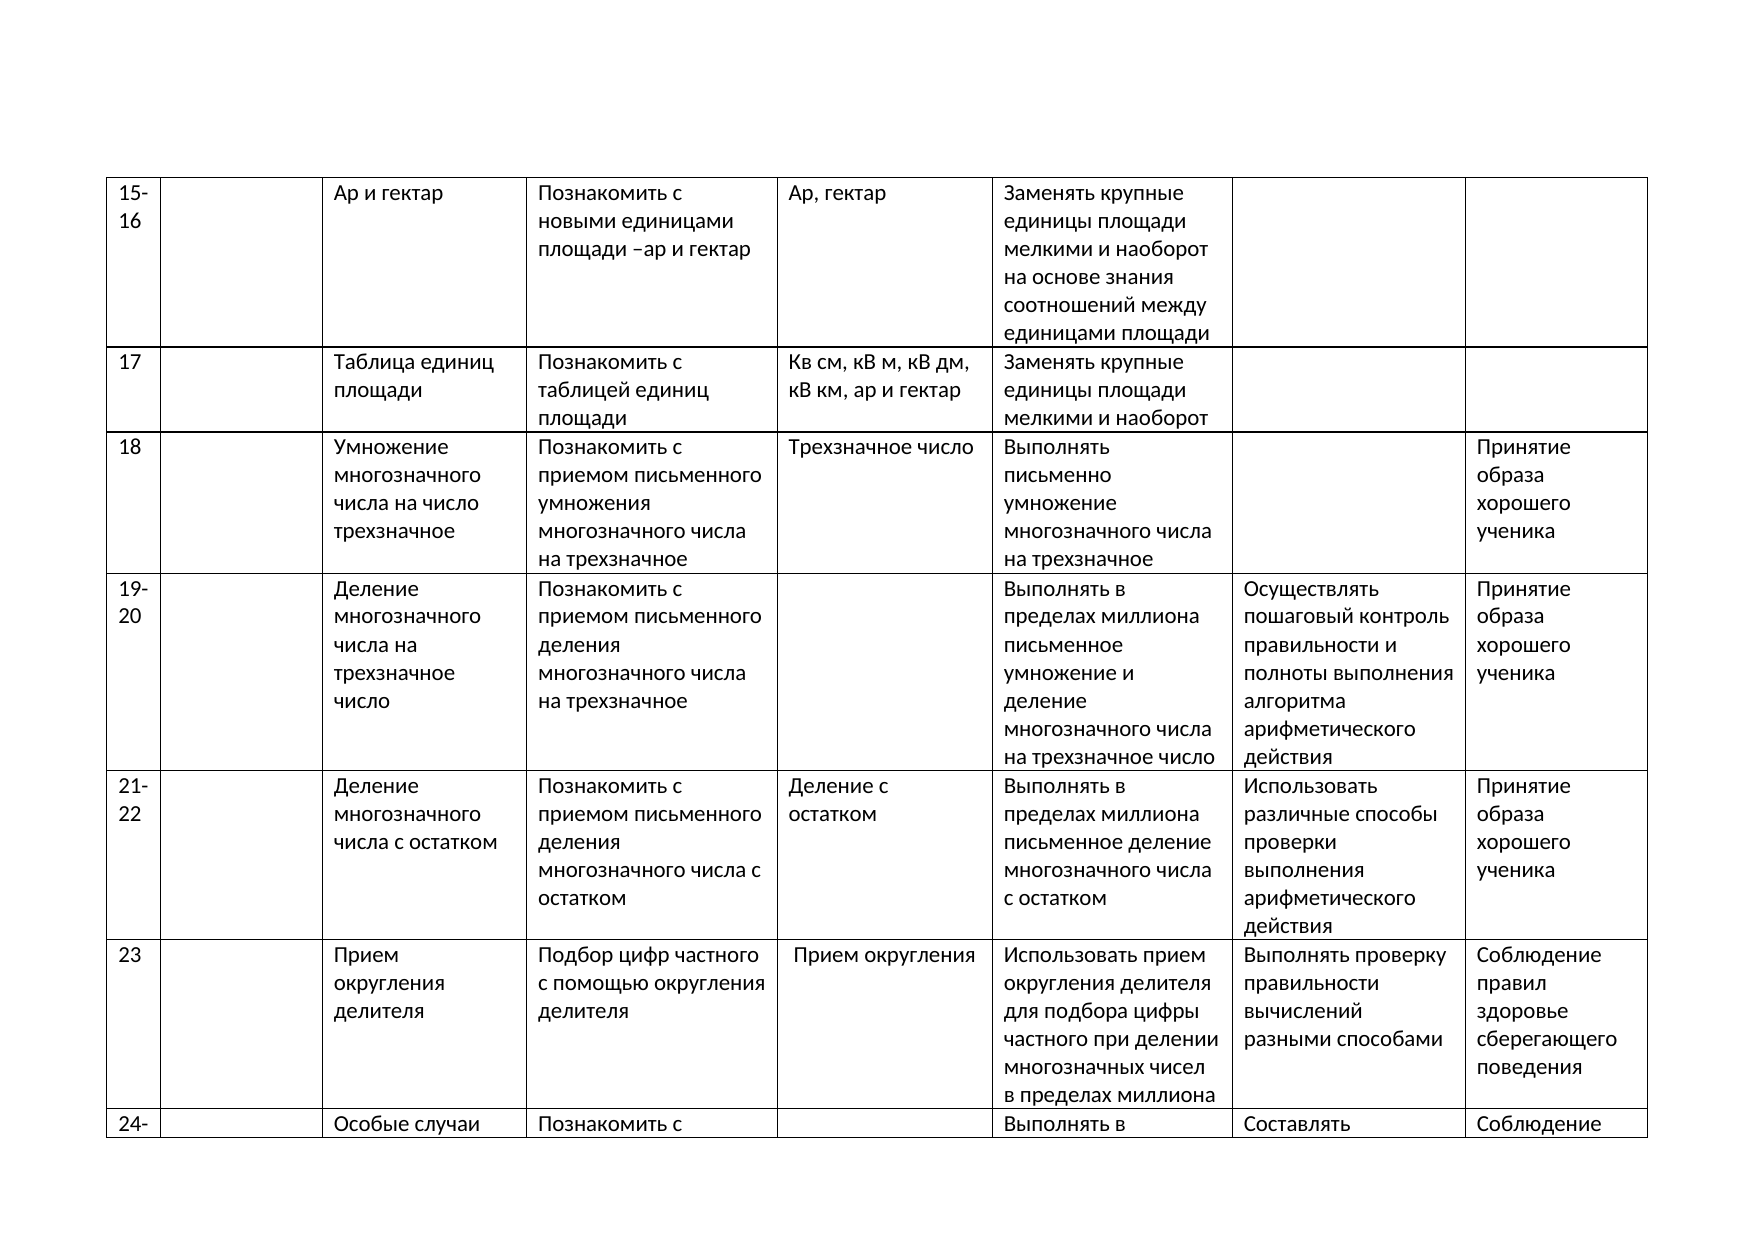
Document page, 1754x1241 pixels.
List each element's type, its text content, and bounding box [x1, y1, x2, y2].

table_cell [1466, 348, 1647, 431]
table_cell Принятие образа хорошего ученика [1466, 574, 1647, 770]
table_cell [778, 1109, 992, 1137]
table_cell Выполнять проверку правильности вычислений разными способами [1233, 940, 1465, 1108]
table_cell [1466, 178, 1647, 346]
table_cell Использовать различные способы проверки выполнения арифметического действия [1233, 771, 1465, 939]
table_cell Принятие образа хорошего ученика [1466, 433, 1647, 573]
table_cell [1233, 433, 1465, 573]
table_cell [161, 348, 322, 431]
table_cell Прием округления [778, 940, 992, 1108]
table_cell Соблюдение правил здоровье сберегающего поведения [1466, 940, 1647, 1108]
table_cell 19-20 [107, 574, 160, 770]
table_cell Прием округления делителя [323, 940, 526, 1108]
table_cell Заменять крупные единицы площади мелкими и наоборот [993, 348, 1232, 431]
table_cell [161, 940, 322, 1108]
table_cell Трехзначное число [778, 433, 992, 573]
table_cell [161, 574, 322, 770]
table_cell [993, 1109, 1232, 1137]
table_cell Принятие образа хорошего ученика [1466, 771, 1647, 939]
table_cell Познакомить с приемом письменного умножения многозначного числа на трехзначное [527, 433, 777, 573]
table_cell Деление многозначного числа на трехзначное число [323, 574, 526, 770]
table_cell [323, 1109, 526, 1137]
table_cell 23 [107, 940, 160, 1108]
table_cell [161, 433, 322, 573]
table_cell Подбор цифр частного с помощью округления делителя [527, 940, 777, 1108]
table_cell Заменять крупные единицы площади мелкими и наоборот на основе знания соотношений между единицами площади [993, 178, 1232, 346]
table_cell 21-22 [107, 771, 160, 939]
table_cell Ар, гектар [778, 178, 992, 346]
table_cell Кв см, кВ м, кВ дм, кВ км, ар и гектар [778, 348, 992, 431]
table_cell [1466, 1109, 1647, 1137]
table_cell Умножение многозначного числа на число трехзначное [323, 433, 526, 573]
table_cell Деление с остатком [778, 771, 992, 939]
table_cell Познакомить с приемом письменного деления многозначного числа на трехзначное [527, 574, 777, 770]
table_cell Познакомить с приемом письменного деления многозначного числа с остатком [527, 771, 777, 939]
table_cell 17 [107, 348, 160, 431]
table_cell [1233, 178, 1465, 346]
table_cell Познакомить с таблицей единиц площади [527, 348, 777, 431]
table_cell [1233, 348, 1465, 431]
table_cell Использовать прием округления делителя для подбора цифры частного при делении многозначных чисел в пределах миллиона [993, 940, 1232, 1108]
table_cell [778, 574, 992, 770]
table_cell Деление многозначного числа с остатком [323, 771, 526, 939]
table_cell Ар и гектар [323, 178, 526, 346]
table_cell [161, 771, 322, 939]
table_cell [161, 178, 322, 346]
table_cell 15-16 [107, 178, 160, 346]
table_cell Выполнять в пределах миллиона письменное деление многозначного числа с остатком [993, 771, 1232, 939]
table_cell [527, 1109, 777, 1137]
table_cell Осуществлять пошаговый контроль правильности и полноты выполнения алгоритма арифметического действия [1233, 574, 1465, 770]
table_cell [161, 1109, 322, 1137]
table_cell Выполнять письменно умножение многозначного числа на трехзначное [993, 433, 1232, 573]
table_cell Выполнять в пределах миллиона письменное умножение и деление многозначного числа на трехзначное число [993, 574, 1232, 770]
table_cell 18 [107, 433, 160, 573]
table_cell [1233, 1109, 1465, 1137]
table_cell Таблица единиц площади [323, 348, 526, 431]
table_cell 24-27 [107, 1109, 160, 1137]
table_cell Познакомить с новыми единицами площади –ар и гектар [527, 178, 777, 346]
